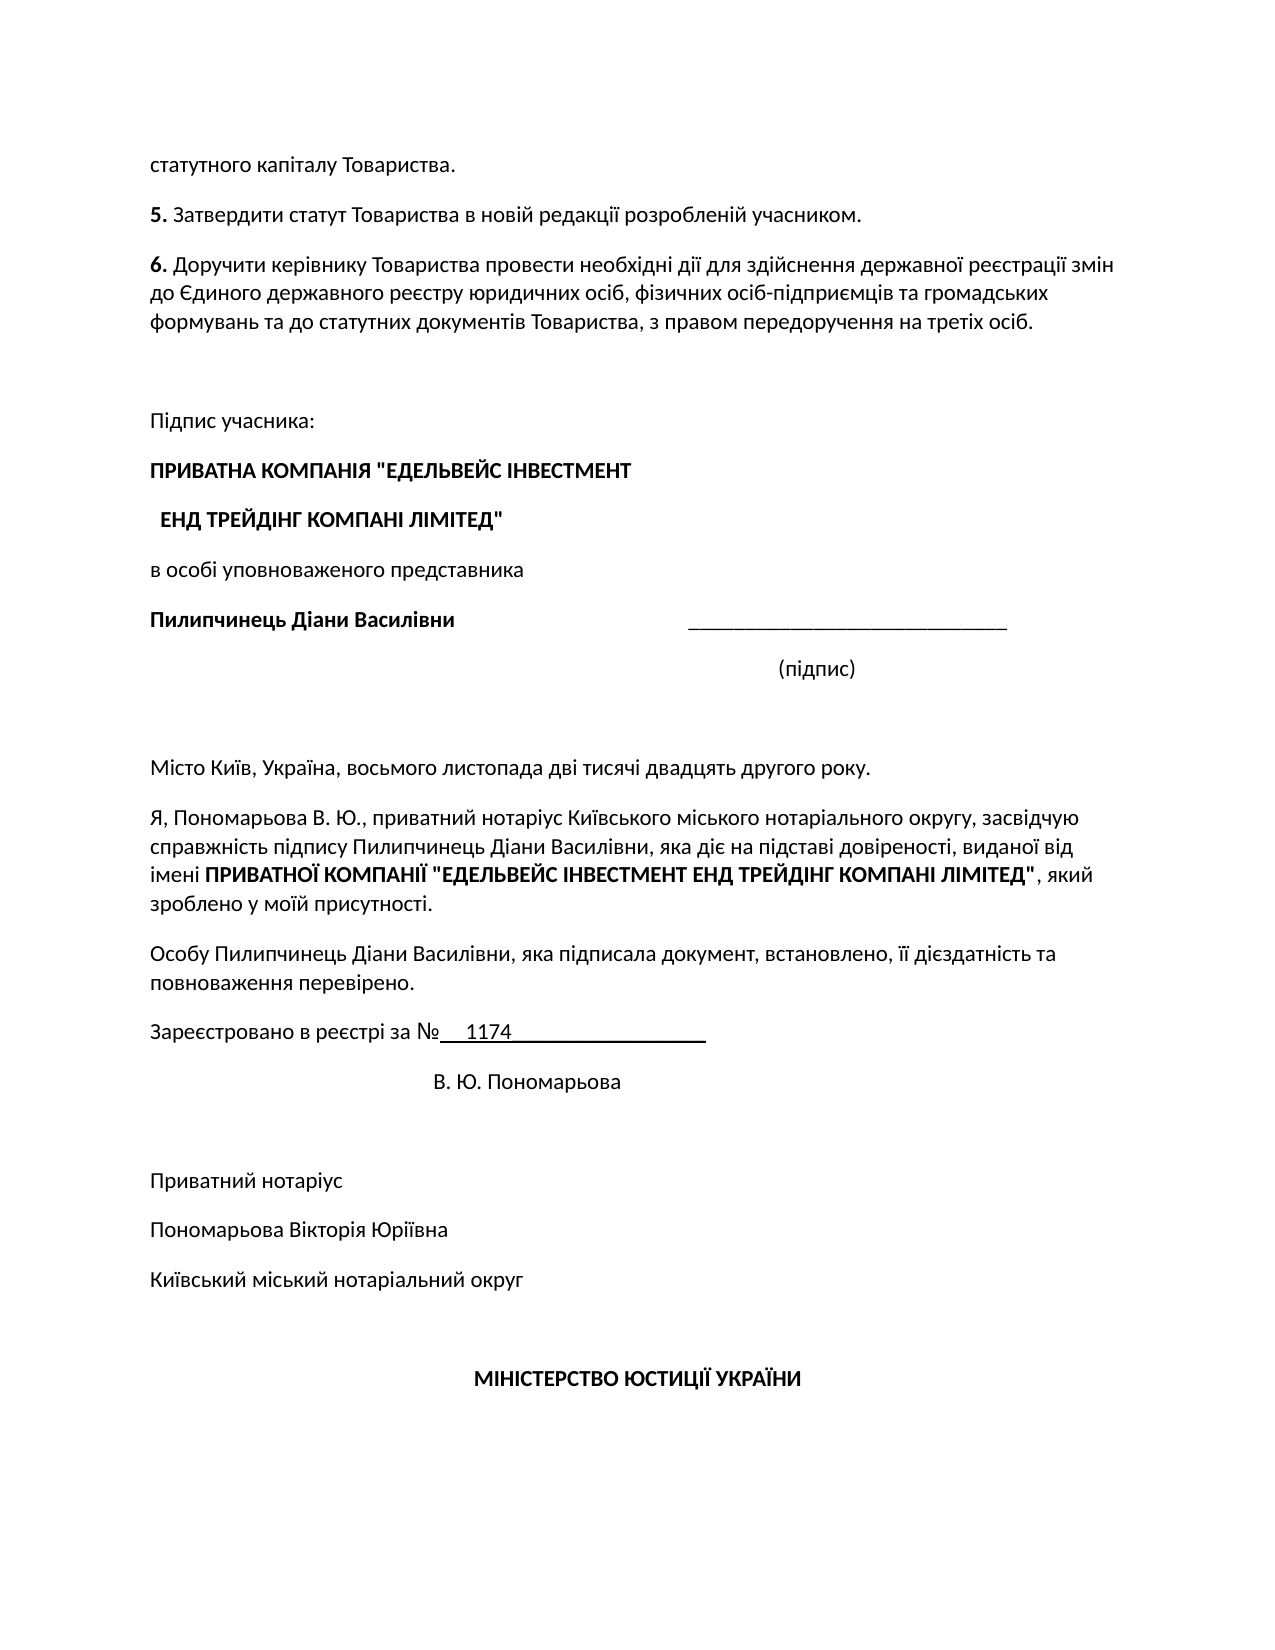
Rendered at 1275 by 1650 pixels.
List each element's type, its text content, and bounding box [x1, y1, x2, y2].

text Зареєстровано в реєстрі за № 1174_________________ [150, 1017, 1125, 1045]
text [150, 150, 1125, 179]
text (підпис) [150, 654, 1125, 682]
text Підпис учасника: [150, 406, 1125, 434]
text ЕНД ТРЕЙДІНГ КОМПАНІ ЛІМІТЕД" [150, 505, 1125, 534]
text 6. Доручити керівнику Товариства провести необхідні дії для здійснення державної реєстрації змін до Єдиного державного реєстру юридичних осіб, фізичних осіб-підприємців та громадських формувань та до статутних документів Товариства, з правом передоручення на третіх осіб. [150, 249, 1125, 335]
text Приватний нотаріус [150, 1165, 1125, 1194]
text Місто Київ, Україна, восьмого листопада дві тисячі двадцять другого року. [150, 753, 1125, 782]
text Особу Пилипчинець Діани Василівни, яка підписала документ, встановлено, її дієздатність та повноваження перевірено. [150, 938, 1125, 996]
text В. Ю. Пономарьова [150, 1066, 1125, 1095]
text в особі уповноваженого представника [150, 554, 1125, 583]
text 5. Затвердити статут Товариства в новій редакції розробленій учасником. [150, 199, 1125, 228]
text Пилипчинець Діани Василівни ____________________________ [150, 604, 1125, 633]
text Київський міський нотаріальний округ [150, 1264, 1125, 1293]
text ПРИВАТНА КОМПАНІЯ "ЕДЕЛЬВЕЙС ІНВЕСТМЕНТ [150, 455, 1125, 484]
text Пономарьова Вікторія Юріївна [150, 1215, 1125, 1244]
text Я, Пономарьова В. Ю., приватний нотаріус Київського міського нотаріального округу, засвідчую справжність підпису Пилипчинець Діани Василівни, яка діє на підставі довіреності, виданої від імені ПРИВАТНОЇ КОМПАНІЇ "ЕДЕЛЬВЕЙС ІНВЕСТМЕНТ ЕНД ТРЕЙДІНГ КОМПАНІ ЛІМІТЕД", який зроблено у моїй присутності. [150, 802, 1125, 917]
text МІНІСТЕРСТВО ЮСТИЦІЇ УКРАЇНИ [150, 1364, 1125, 1392]
